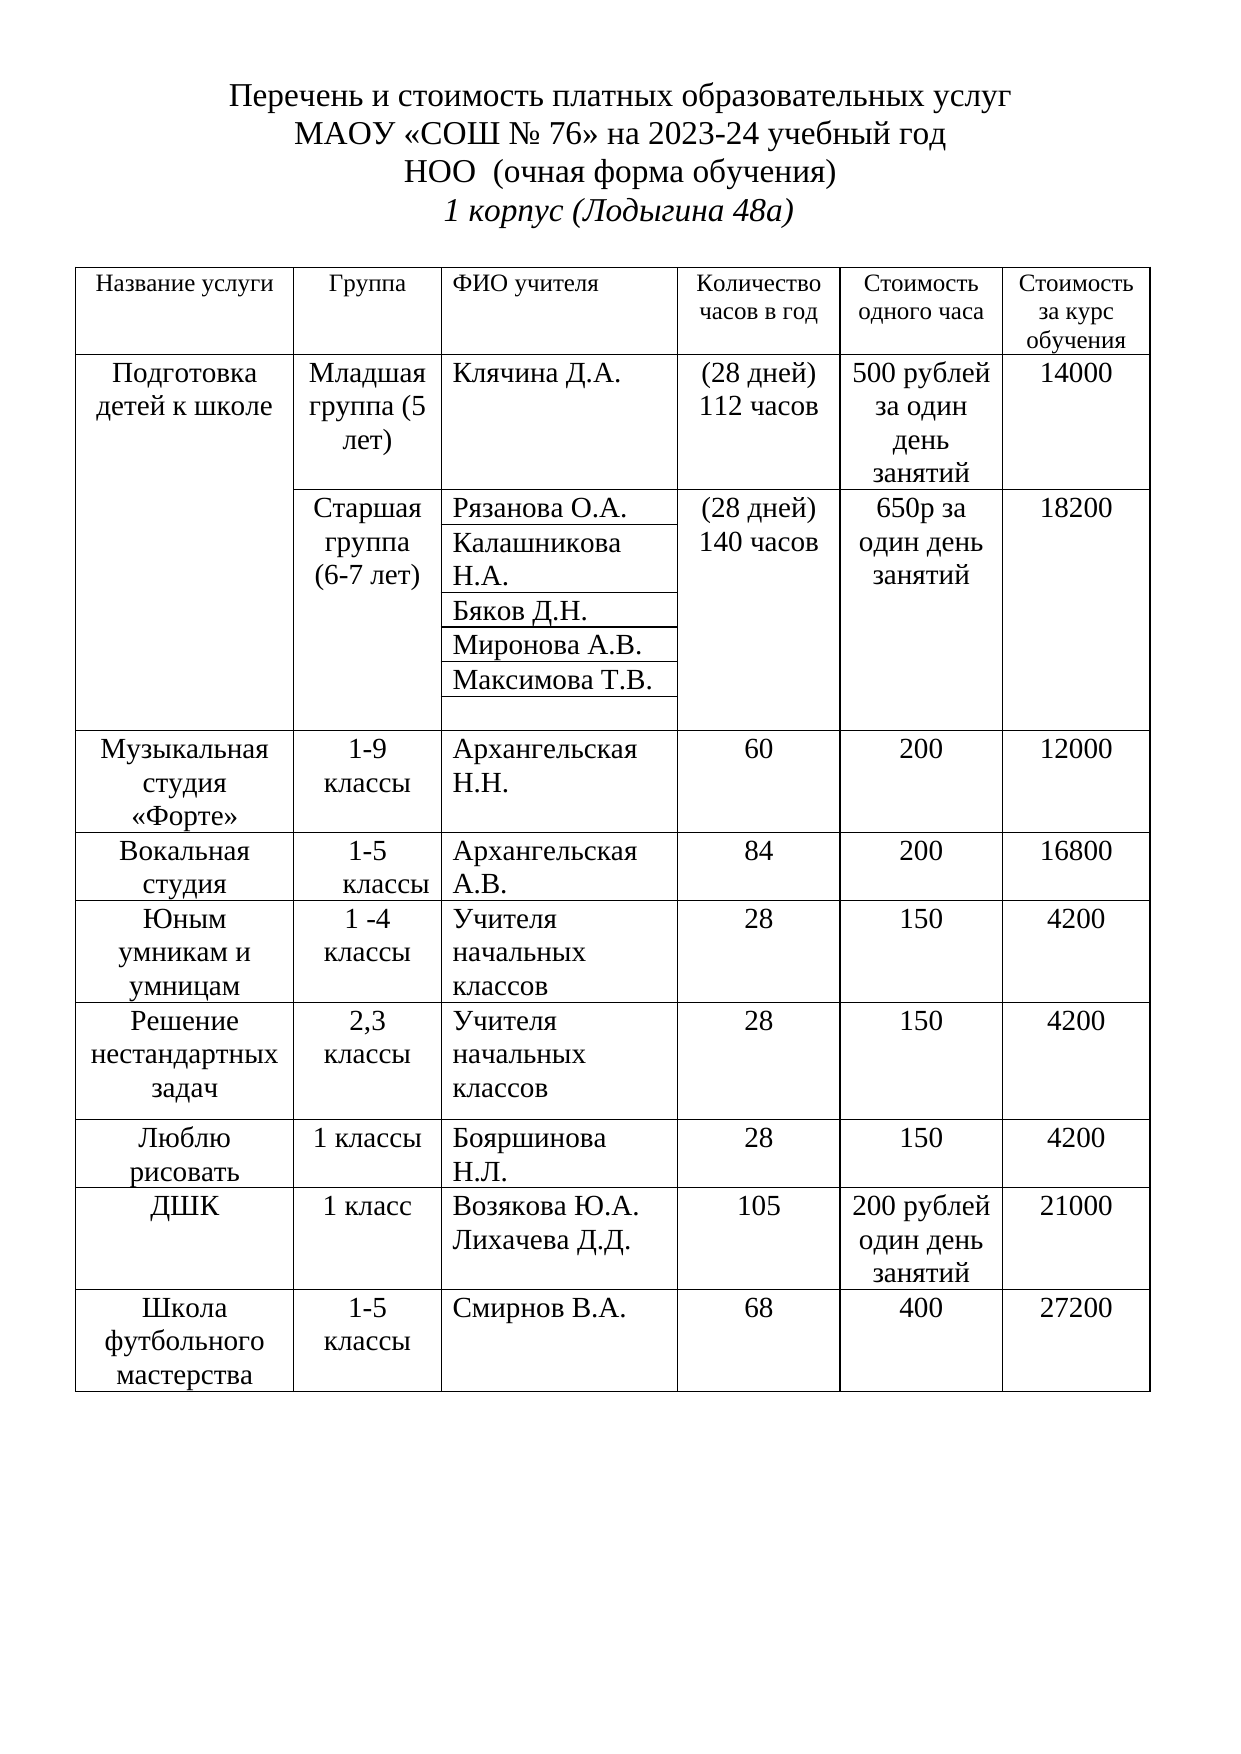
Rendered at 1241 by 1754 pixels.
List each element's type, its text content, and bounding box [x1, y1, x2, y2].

table_cell 4200 [1003, 1120, 1149, 1187]
table_cell 84 [678, 833, 839, 900]
text 1 корпус (Лодыгина 48а) [75, 190, 1165, 228]
table_cell Максимова Т.В. [442, 662, 677, 696]
table_header Стоимость одного часа [841, 268, 1002, 354]
table_cell Бояршинова Н.Л. [442, 1120, 677, 1187]
table_cell 12000 [1003, 731, 1149, 832]
table_cell Вокальная студия [76, 833, 293, 900]
table_cell 4200 [1003, 1003, 1149, 1119]
table_cell 21000 [1003, 1188, 1149, 1289]
table_cell 28 [678, 901, 839, 1002]
table_cell 1 -4 классы [294, 901, 441, 1002]
table_cell 105 [678, 1188, 839, 1289]
table_cell 28 [678, 1120, 839, 1187]
table_cell Бяков Д.Н. [442, 593, 677, 626]
table_cell 27200 [1003, 1290, 1149, 1391]
table_cell 1-5 классы [294, 833, 441, 900]
table_cell 1 классы [294, 1120, 441, 1187]
table_cell 28 [678, 1003, 839, 1119]
text Перечень и стоимость платных образовательных услуг [75, 75, 1165, 113]
table_cell 2,3 классы [294, 1003, 441, 1119]
table_cell ДШК [76, 1188, 293, 1289]
table_cell Калашникова Н.А. [442, 525, 677, 592]
table_cell 18200 [1003, 490, 1149, 730]
table_cell 16800 [1003, 833, 1149, 900]
table_cell Смирнов В.А. [442, 1290, 677, 1391]
table_cell Решение нестандартных задач [76, 1003, 293, 1119]
table_cell Подготовка детей к школе [76, 355, 293, 730]
text МАОУ «СОШ № 76» на 2023-24 учебный год [75, 113, 1165, 152]
table_cell 500 рублей за один день занятий [841, 355, 1002, 489]
table_cell Миронова А.В. [442, 628, 677, 661]
table_cell (28 дней) 112 часов [678, 355, 839, 489]
table_cell 68 [678, 1290, 839, 1391]
table_cell Архангельская А.В. [442, 833, 677, 900]
table_cell Юным умникам и умницам [76, 901, 293, 1002]
table_cell 400 [841, 1290, 1002, 1391]
table_cell 150 [841, 901, 1002, 1002]
table_cell [442, 697, 677, 730]
table_cell 14000 [1003, 355, 1149, 489]
table_cell Музыкальная студия «Форте» [76, 731, 293, 832]
table_cell 4200 [1003, 901, 1149, 1002]
table_header Количество часов в год [678, 268, 839, 354]
table_cell 650р за один день занятий [841, 490, 1002, 730]
text НОО (очная форма обучения) [75, 152, 1165, 190]
table_cell 150 [841, 1120, 1002, 1187]
table_cell 60 [678, 731, 839, 832]
table_cell Клячина Д.А. [442, 355, 677, 489]
table_cell Архангельская Н.Н. [442, 731, 677, 832]
table_cell 200 рублей один день занятий [841, 1188, 1002, 1289]
table_header ФИО учителя [442, 268, 677, 354]
table_header Группа [294, 268, 441, 354]
table_header Стоимость за курс обучения [1003, 268, 1149, 354]
table_cell Возякова Ю.А. Лихачева Д.Д. [442, 1188, 677, 1289]
table_cell Учителя начальных классов [442, 1003, 677, 1119]
table_cell 200 [841, 833, 1002, 900]
table_cell 1-5 классы [294, 1290, 441, 1391]
table_cell Старшая группа (6-7 лет) [294, 490, 441, 730]
table_cell Младшая группа (5 лет) [294, 355, 441, 489]
table_cell Люблю рисовать [76, 1120, 293, 1187]
table_cell 150 [841, 1003, 1002, 1119]
table_cell (28 дней) 140 часов [678, 490, 839, 730]
table_cell 200 [841, 731, 1002, 832]
table_cell 1 класс [294, 1188, 441, 1289]
table_header Название услуги [76, 268, 293, 354]
table_cell 1-9 классы [294, 731, 441, 832]
table_cell Школа футбольного мастерства [76, 1290, 293, 1391]
table_cell Рязанова О.А. [442, 490, 677, 524]
table_cell Учителя начальных классов [442, 901, 677, 1002]
